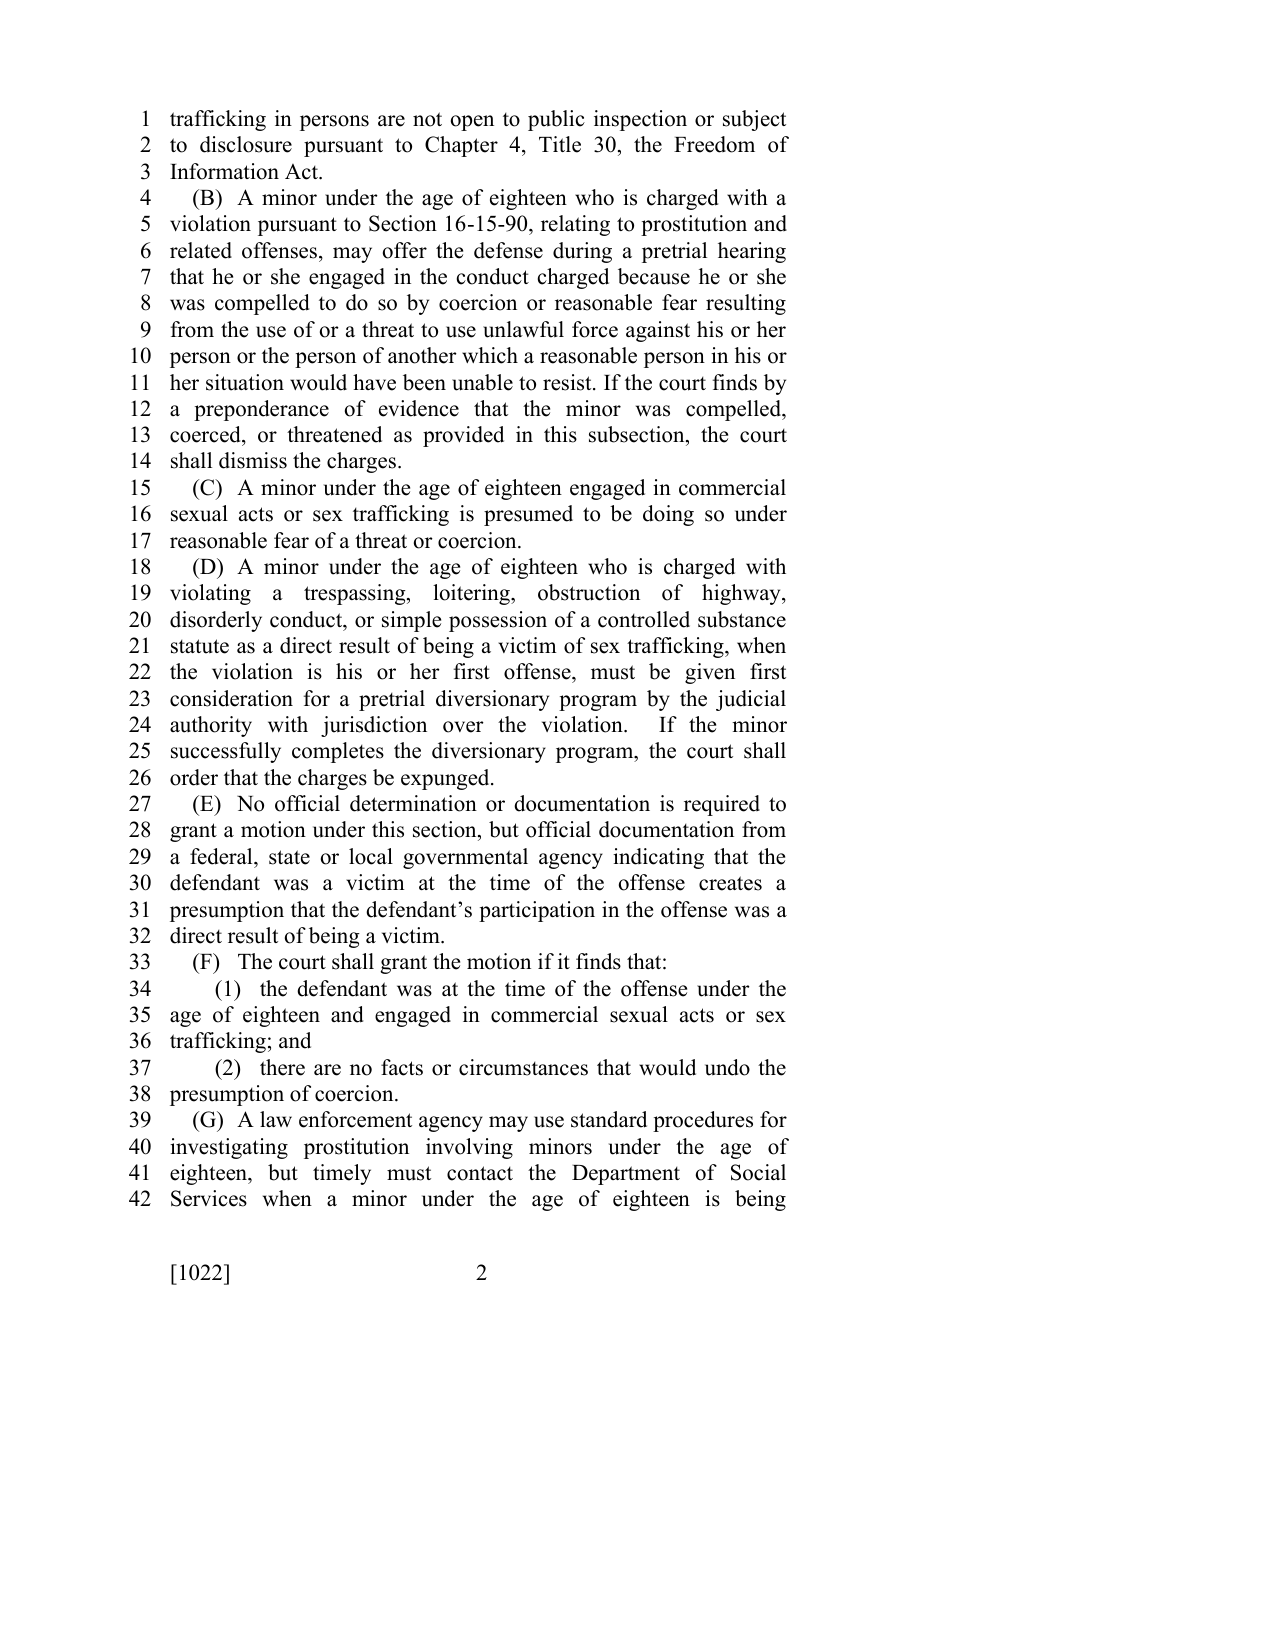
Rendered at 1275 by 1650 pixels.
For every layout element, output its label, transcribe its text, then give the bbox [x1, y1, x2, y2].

text (1) the defendant was at the time of the offense under the age of eighteen and engaged in commercial sexual acts or sex trafficking; and [169, 975, 787, 1054]
text (D) A minor under the age of eighteen who is charged with violating a trespassing, loitering, obstruction of highway, disorderly conduct, or simple possession of a controlled substance statute as a direct result of being a victim of sex trafficking, when the violation is his or her first offense, must be given first consideration for a pretrial diversionary program by the judicial authority with jurisdiction over the violation. If the minor successfully completes the diversionary program, the court shall order that the charges be expunged. [169, 553, 787, 790]
text (E) No official determination or documentation is required to grant a motion under this section, but official documentation from a federal, state or local governmental agency indicating that the defendant was a victim at the time of the offense creates a presumption that the defendant’s participation in the offense was a direct result of being a victim. [169, 790, 787, 948]
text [169, 1106, 787, 1212]
text (B) A minor under the age of eighteen who is charged with a violation pursuant to Section 16-15-90, relating to prostitution and related offenses, may offer the defense during a pretrial hearing that he or she engaged in the conduct charged because he or she was compelled to do so by coercion or reasonable fear resulting from the use of or a threat to use unlawful force against his or her person or the person of another which a reasonable person in his or her situation would have been unable to resist. If the court finds by a preponderance of evidence that the minor was compelled, coerced, or threatened as provided in this subsection, the court shall dismiss the charges. [169, 184, 787, 474]
text (2) there are no facts or circumstances that would undo the presumption of coercion. [169, 1054, 787, 1106]
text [169, 105, 787, 184]
text (F) The court shall grant the motion if it finds that: [169, 948, 787, 975]
text (C) A minor under the age of eighteen engaged in commercial sexual acts or sex trafficking is presumed to be doing so under reasonable fear of a threat or coercion. [169, 474, 787, 553]
